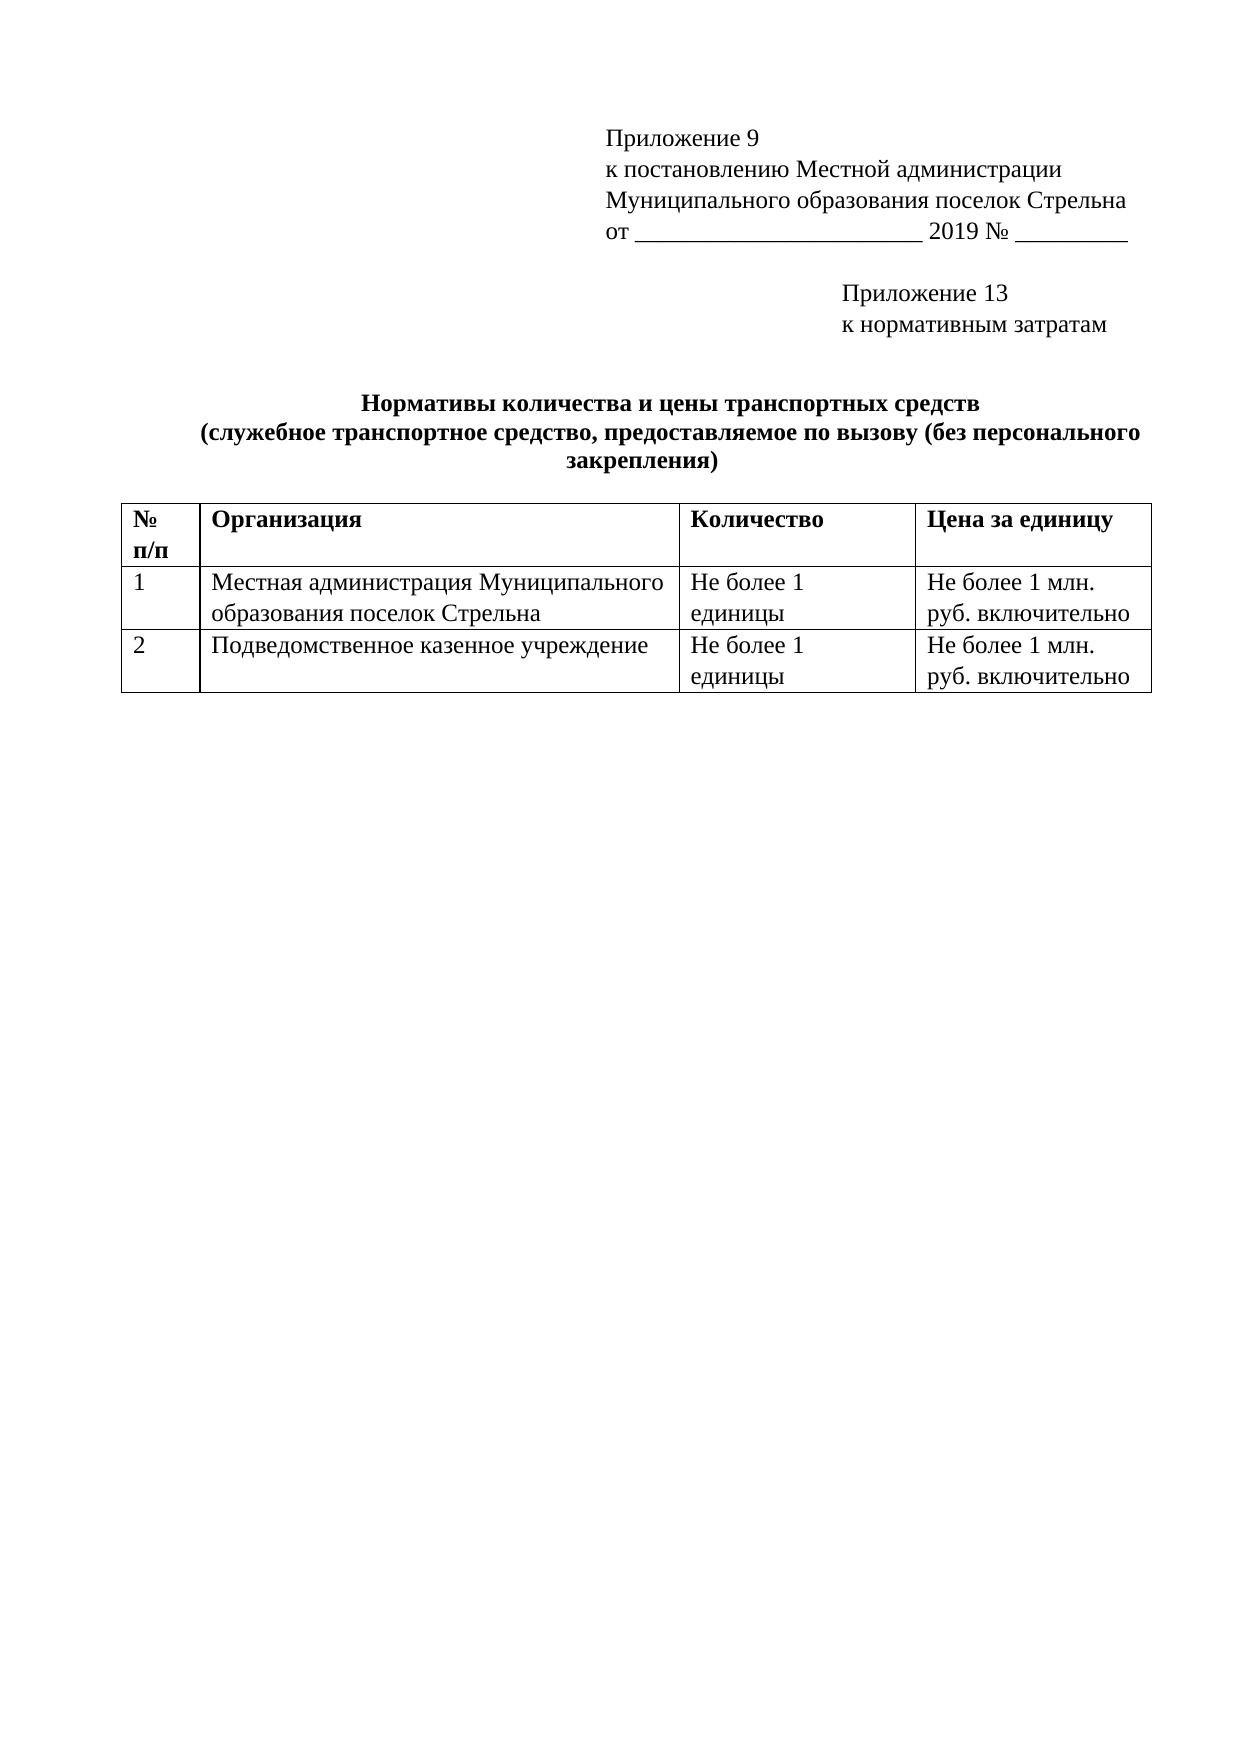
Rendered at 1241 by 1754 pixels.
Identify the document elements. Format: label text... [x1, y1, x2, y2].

table_cell Подведомственное казенное учреждение [201, 630, 679, 692]
table_cell Не более 1 единицы [680, 630, 915, 692]
text Приложение 9 [605, 123, 1152, 152]
table_cell Не более 1 единицы [680, 567, 915, 629]
text Муниципального образования поселок Стрельна [605, 185, 1152, 214]
table_header Организация [201, 504, 679, 566]
text к нормативным затратам [842, 309, 1152, 338]
table_cell Местная администрация Муниципального образования поселок Стрельна [201, 567, 679, 629]
text от _______________________ 2019 № _________ [605, 216, 1152, 245]
text Приложение 13 [842, 278, 1152, 307]
table_header Цена за единицу [916, 504, 1151, 566]
text Нормативы количества и цены транспортных средств [133, 388, 1152, 417]
table_cell Не более 1 млн. руб. включительно [916, 567, 1151, 629]
table_header Количество [680, 504, 915, 566]
table_cell 1 [122, 567, 199, 629]
table_header № п/п [122, 504, 199, 566]
table_cell Не более 1 млн. руб. включительно [916, 630, 1151, 692]
text к постановлению Местной администрации [605, 154, 1152, 183]
text (служебное транспортное средство, предоставляемое по вызову (без персонального закрепления) [133, 417, 1152, 474]
table_cell 2 [122, 630, 199, 692]
